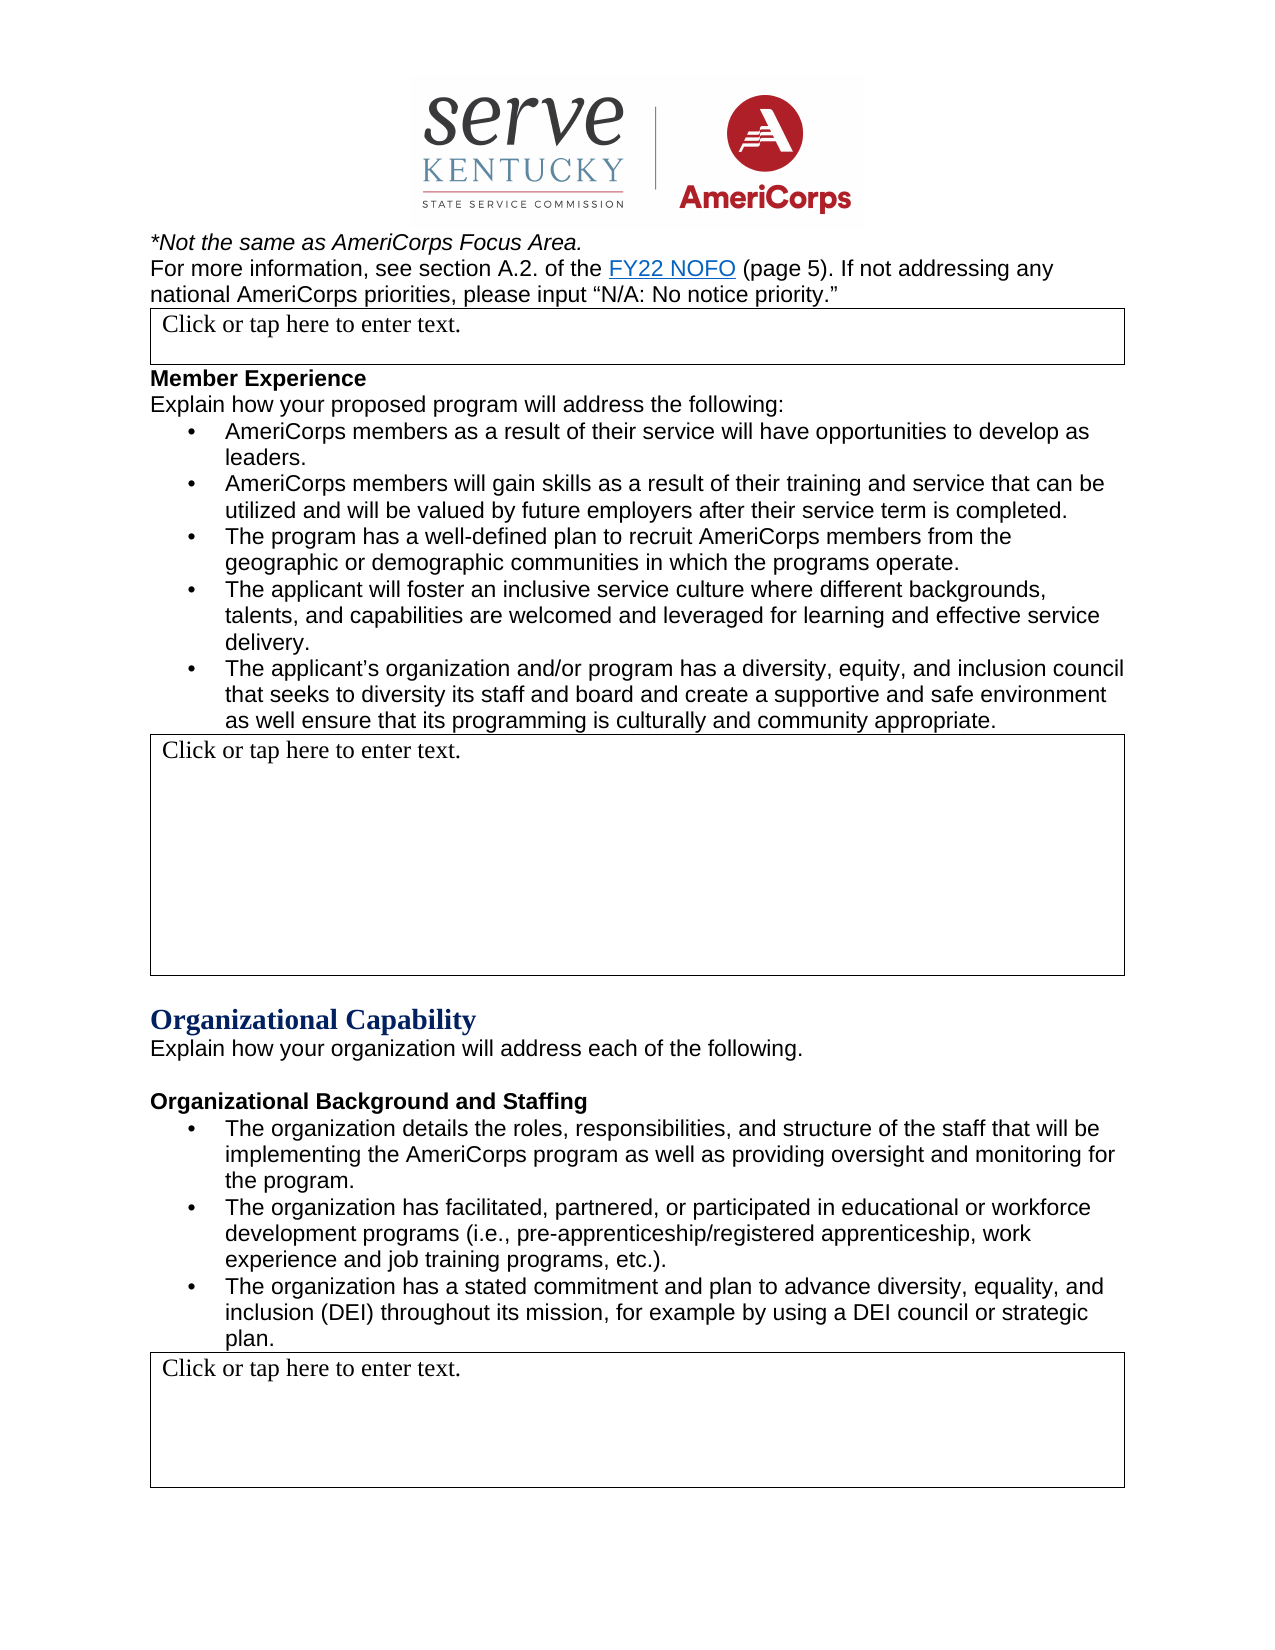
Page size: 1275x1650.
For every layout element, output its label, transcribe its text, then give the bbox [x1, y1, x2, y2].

list The applicant’s organization and/or program has a diversity, equity, and inclusion council that seeks to diversity its staff and board and create a supportive and safe environment as well ensure that its programming is culturally and community appropriate. [187, 655, 1125, 734]
list AmeriCorps members will gain skills as a result of their training and service that can be utilized and will be valued by future employers after their service term is completed. [187, 470, 1125, 523]
title Organizational Capability [150, 1002, 1125, 1035]
list AmeriCorps members as a result of their service will have opportunities to develop as leaders. [187, 418, 1125, 470]
table_header [151, 1353, 1124, 1487]
text *Not the same as AmeriCorps Focus Area. For more information, see section A.2. of the FY22 NOFO (page 5). If not addressing any national AmeriCorps priorities, please input “N/A: No notice priority.” [150, 229, 1125, 308]
text Explain how your organization will address each of the following. [150, 1035, 1125, 1062]
list The program has a well-defined plan to recruit AmeriCorps members from the geographic or demographic communities in which the programs operate. [187, 523, 1125, 576]
text Organizational Background and Staffing [150, 1088, 1125, 1114]
list The organization details the roles, responsibilities, and structure of the staff that will be implementing the AmeriCorps program as well as providing oversight and monitoring for the program. [187, 1114, 1125, 1193]
table_header [151, 309, 1124, 364]
text Explain how your proposed program will address the following: [150, 391, 1125, 418]
list The applicant will foster an inclusive service culture where different backgrounds, talents, and capabilities are welcomed and leveraged for learning and effective service delivery. [187, 576, 1125, 655]
list The organization has facilitated, partnered, or participated in educational or workforce development programs (i.e., pre-apprenticeship/registered apprenticeship, work experience and job training programs, etc.). [187, 1193, 1125, 1273]
table_header [151, 735, 1124, 974]
text Member Experience [150, 365, 1125, 391]
picture [410, 75, 865, 229]
list The organization has a stated commitment and plan to advance diversity, equality, and inclusion (DEI) throughout its mission, for example by using a DEI council or strategic plan. [187, 1273, 1125, 1352]
